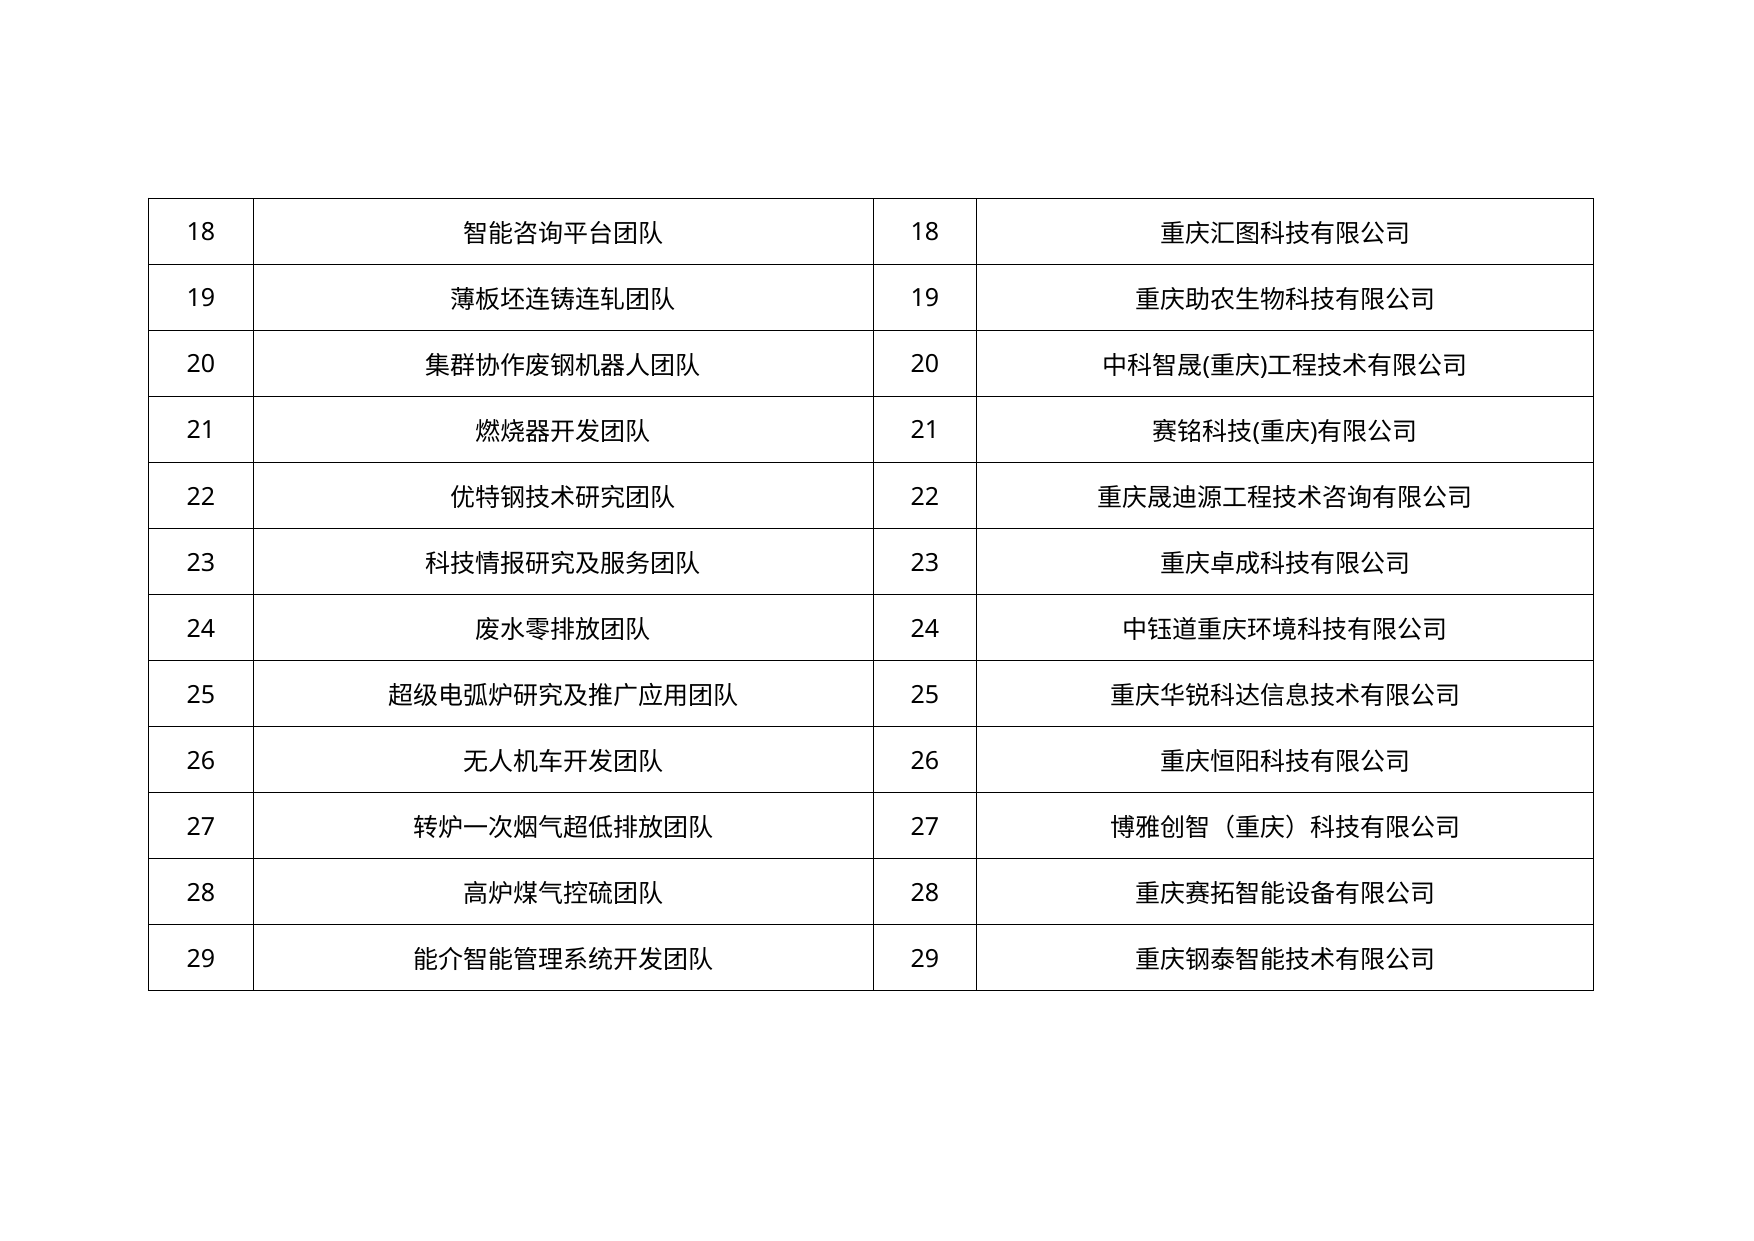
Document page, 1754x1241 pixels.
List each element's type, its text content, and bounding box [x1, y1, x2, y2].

table_cell 22 [149, 463, 253, 528]
table_cell 重庆晟迪源工程技术咨询有限公司 [977, 463, 1593, 528]
table_cell 28 [874, 859, 976, 924]
table_cell 26 [874, 727, 976, 792]
table_cell 26 [149, 727, 253, 792]
table_cell 薄板坯连铸连轧团队 [254, 265, 873, 330]
table_cell 21 [874, 397, 976, 462]
table_cell 20 [874, 331, 976, 396]
table_cell 23 [149, 529, 253, 594]
table_cell 22 [874, 463, 976, 528]
table_cell 重庆助农生物科技有限公司 [977, 265, 1593, 330]
table_cell 重庆恒阳科技有限公司 [977, 727, 1593, 792]
table_cell 集群协作废钢机器人团队 [254, 331, 873, 396]
table_cell 29 [149, 925, 253, 990]
table_cell 重庆赛拓智能设备有限公司 [977, 859, 1593, 924]
table_cell 燃烧器开发团队 [254, 397, 873, 462]
table_cell 转炉一次烟气超低排放团队 [254, 793, 873, 858]
table_cell 27 [874, 793, 976, 858]
table_cell 19 [874, 265, 976, 330]
table_cell 重庆华锐科达信息技术有限公司 [977, 661, 1593, 726]
table_cell 废水零排放团队 [254, 595, 873, 660]
table_cell 25 [149, 661, 253, 726]
table_cell 18 [149, 199, 253, 264]
table_cell 能介智能管理系统开发团队 [254, 925, 873, 990]
table_cell 中科智晟(重庆)工程技术有限公司 [977, 331, 1593, 396]
table_cell 20 [149, 331, 253, 396]
table_cell 27 [149, 793, 253, 858]
table_cell 重庆钢泰智能技术有限公司 [977, 925, 1593, 990]
table_cell 24 [149, 595, 253, 660]
table_cell 19 [149, 265, 253, 330]
table_cell 优特钢技术研究团队 [254, 463, 873, 528]
table_cell 智能咨询平台团队 [254, 199, 873, 264]
table_cell 超级电弧炉研究及推广应用团队 [254, 661, 873, 726]
table_cell 23 [874, 529, 976, 594]
table_cell 科技情报研究及服务团队 [254, 529, 873, 594]
table_cell 25 [874, 661, 976, 726]
table_cell 21 [149, 397, 253, 462]
table_cell 24 [874, 595, 976, 660]
table_cell 高炉煤气控硫团队 [254, 859, 873, 924]
table_cell 中钰道重庆环境科技有限公司 [977, 595, 1593, 660]
table_cell 29 [874, 925, 976, 990]
table_cell 18 [874, 199, 976, 264]
table_cell 28 [149, 859, 253, 924]
table_cell 重庆卓成科技有限公司 [977, 529, 1593, 594]
table_cell 无人机车开发团队 [254, 727, 873, 792]
table_cell 博雅创智（重庆）科技有限公司 [977, 793, 1593, 858]
table_cell 赛铭科技(重庆)有限公司 [977, 397, 1593, 462]
table_cell 重庆汇图科技有限公司 [977, 199, 1593, 264]
